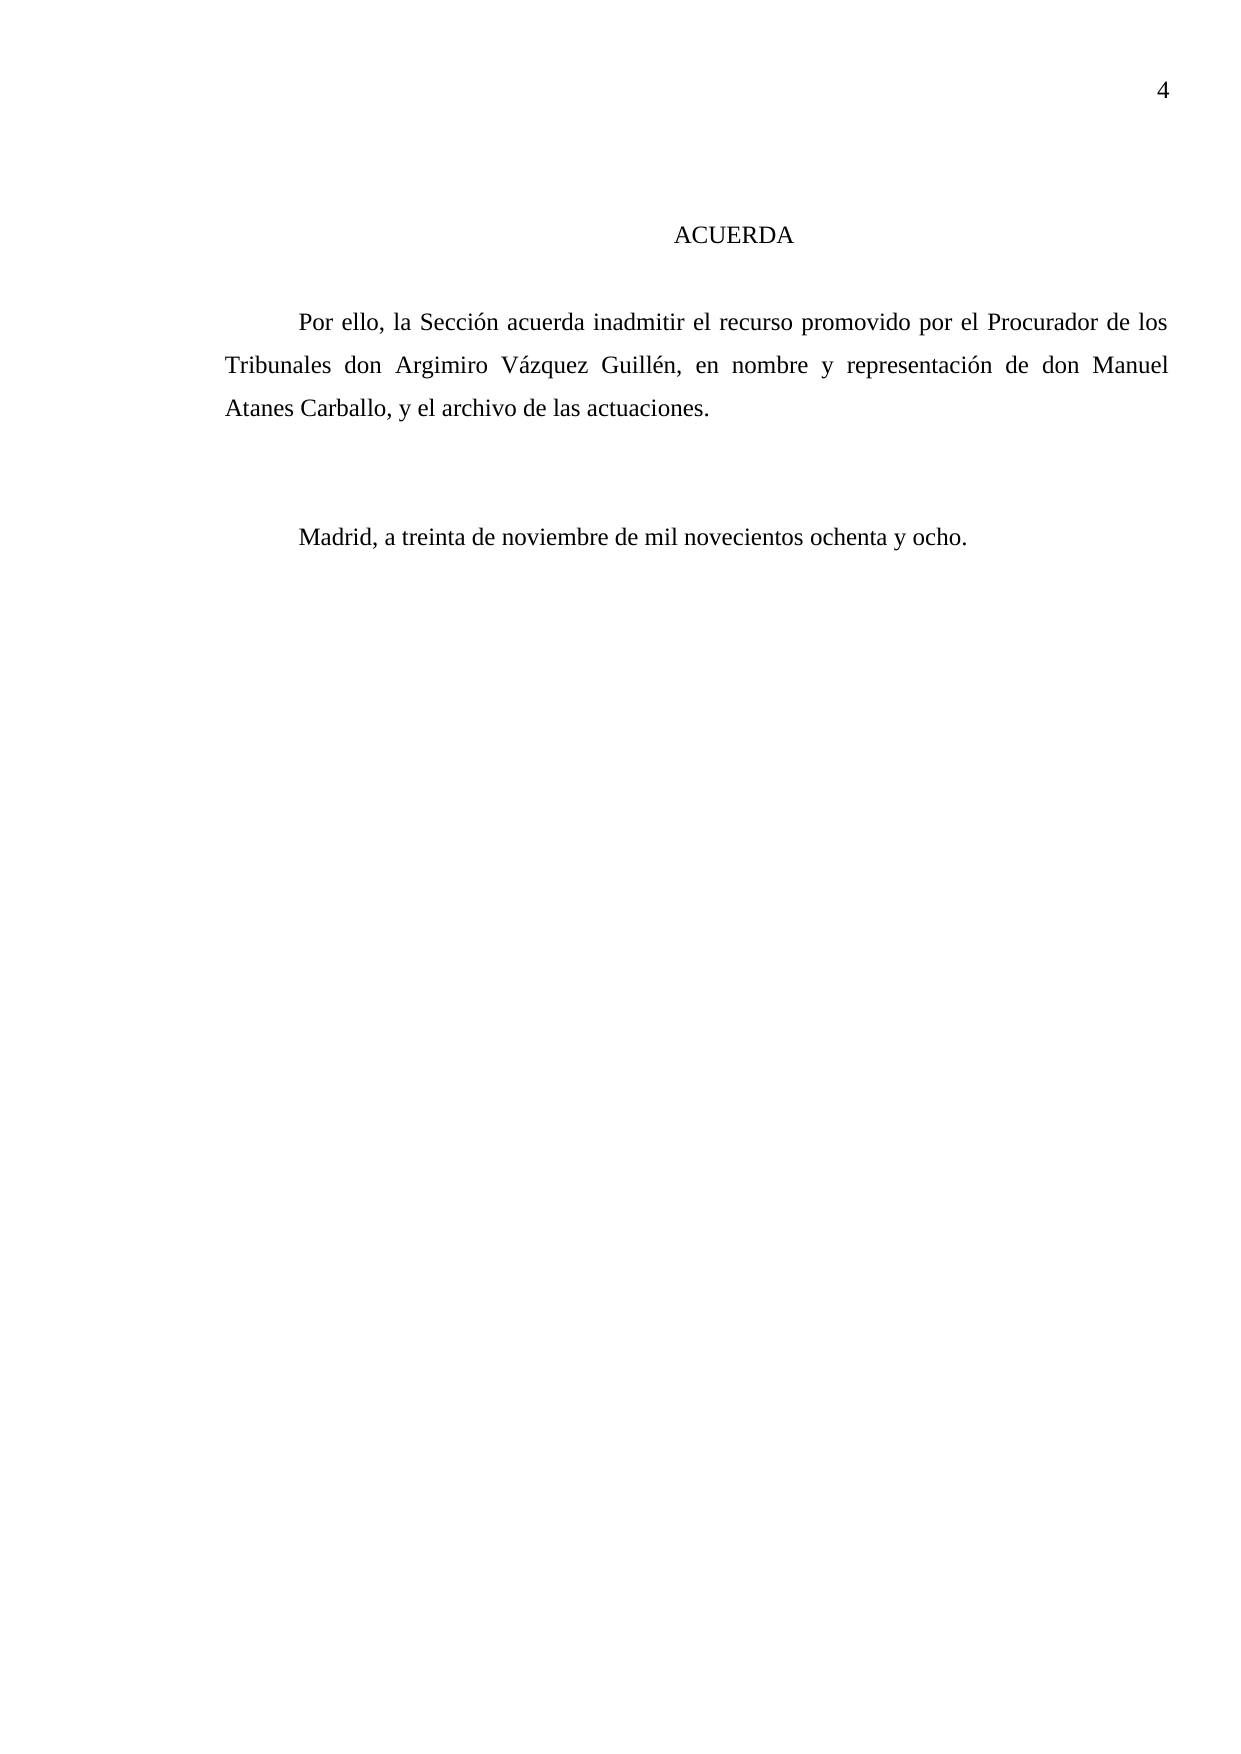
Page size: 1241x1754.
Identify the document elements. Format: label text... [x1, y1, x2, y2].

text Por ello, la Sección acuerda inadmitir el recurso promovido por el Procurador de los Tribunales don Argimiro Vázquez Guillén, en nombre y representación de don Manuel Atanes Carballo, y el archivo de las actuaciones. [224, 307, 1169, 422]
text Madrid, a treinta de noviembre de mil novecientos ochenta y ocho. [224, 522, 1169, 551]
text ACUERDA [224, 220, 1169, 249]
